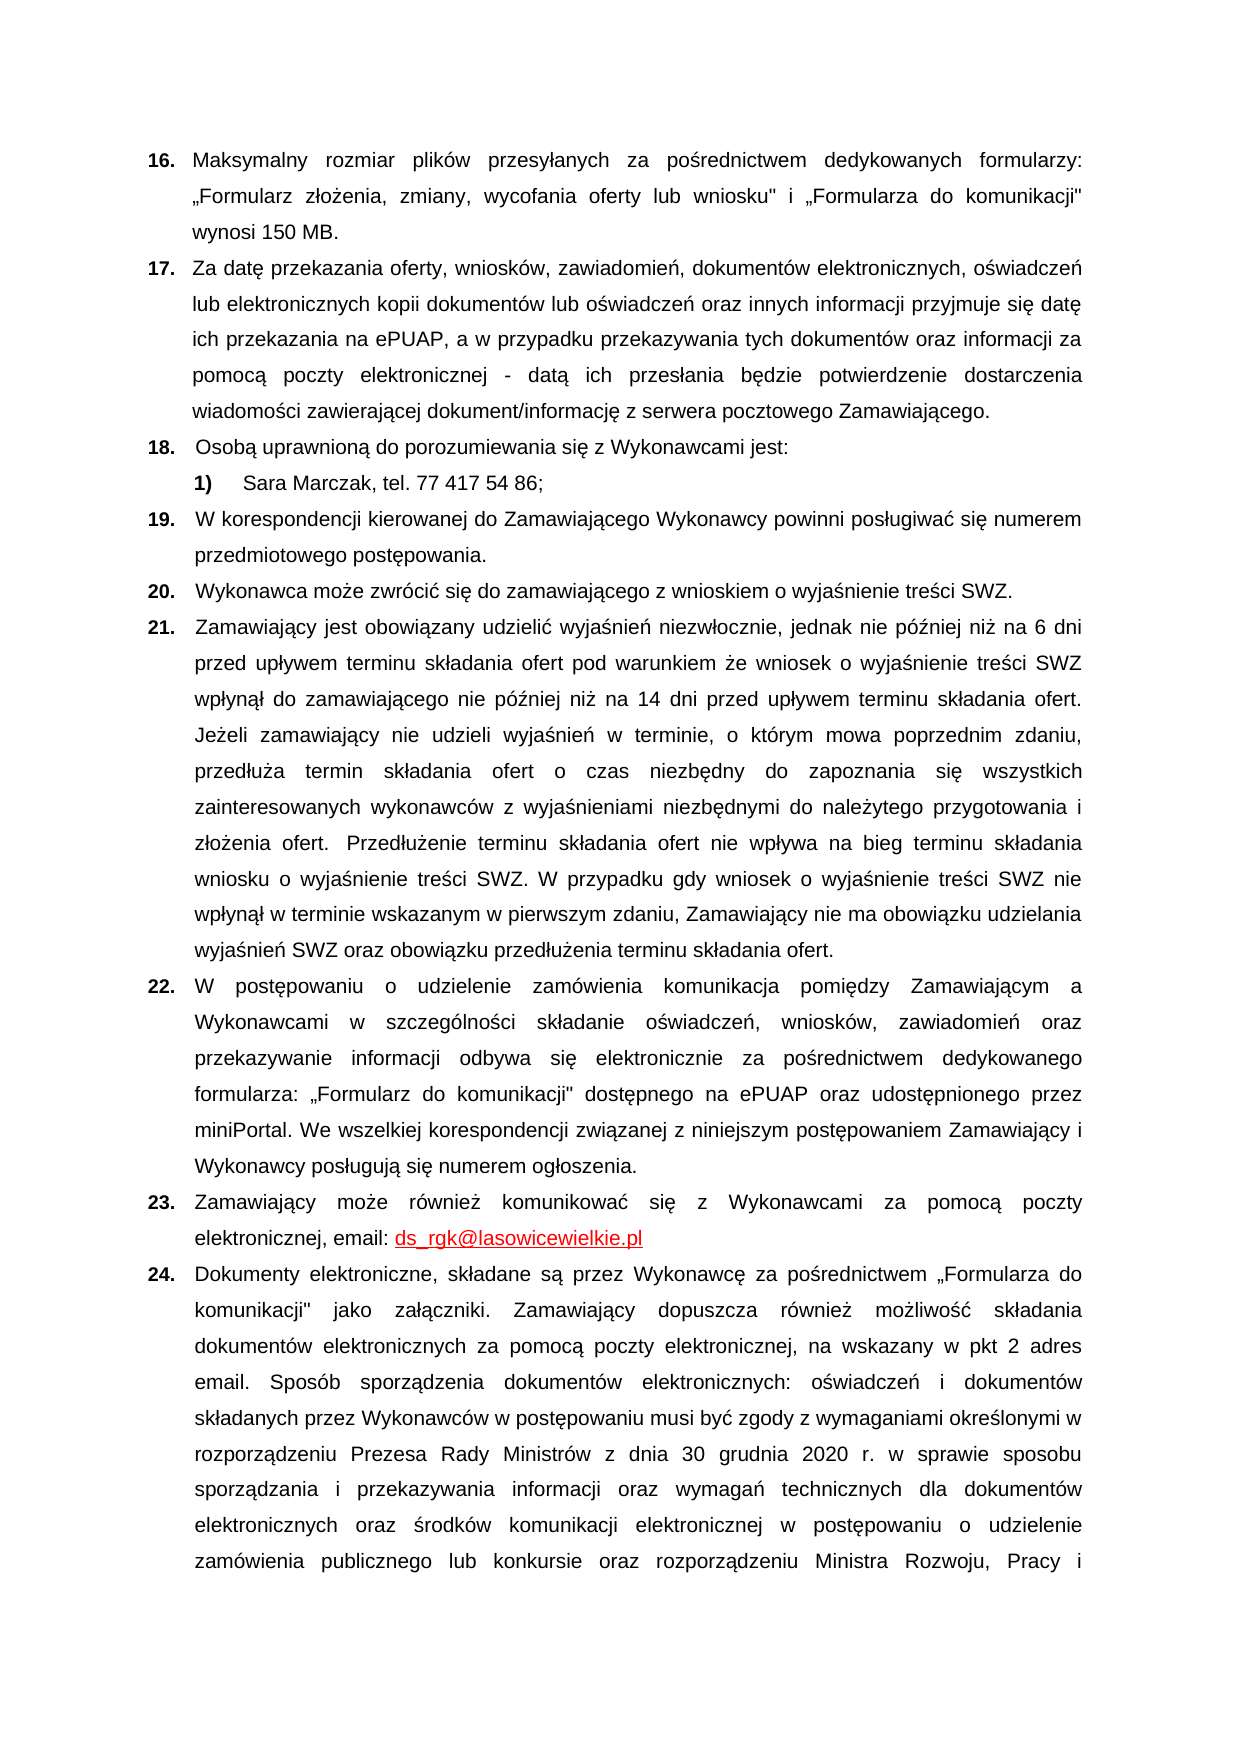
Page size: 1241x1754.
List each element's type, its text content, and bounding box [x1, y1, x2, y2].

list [148, 1262, 1083, 1573]
list Osobą uprawnioną do porozumiewania się z Wykonawcami jest: [148, 435, 1083, 459]
list Zamawiający jest obowiązany udzielić wyjaśnień niezwłocznie, jednak nie później niż na 6 dni przed upływem terminu składania ofert pod warunkiem że wniosek o wyjaśnienie treści SWZ wpłynął do zamawiającego nie później niż na 14 dni przed upływem terminu składania ofert. Jeżeli zamawiający nie udzieli wyjaśnień w terminie, o którym mowa poprzednim zdaniu, przedłuża termin składania ofert o czas niezbędny do zapoznania się wszystkich zainteresowanych wykonawców z wyjaśnieniami niezbędnymi do należytego przygotowania i złożenia ofert. Przedłużenie terminu składania ofert nie wpływa na bieg terminu składania wniosku o wyjaśnienie treści SWZ. W przypadku gdy wniosek o wyjaśnienie treści SWZ nie wpłynął w terminie wskazanym w pierwszym zdaniu, Zamawiający nie ma obowiązku udzielania wyjaśnień SWZ oraz obowiązku przedłużenia terminu składania ofert. [148, 615, 1083, 962]
list W postępowaniu o udzielenie zamówienia komunikacja pomiędzy Zamawiającym a Wykonawcami w szczególności składanie oświadczeń, wniosków, zawiadomień oraz przekazywanie informacji odbywa się elektronicznie za pośrednictwem dedykowanego formularza: „Formularz do komunikacji" dostępnego na ePUAP oraz udostępnionego przez miniPortal. We wszelkiej korespondencji związanej z niniejszym postępowaniem Zamawiający i Wykonawcy posługują się numerem ogłoszenia. [148, 974, 1083, 1178]
list Maksymalny rozmiar plików przesyłanych za pośrednictwem dedykowanych formularzy: „Formularz złożenia, zmiany, wycofania oferty lub wniosku" i „Formularza do komunikacji" wynosi 150 MB. [148, 148, 1083, 243]
list Wykonawca może zwrócić się do zamawiającego z wnioskiem o wyjaśnienie treści SWZ. [148, 579, 1083, 603]
list W korespondencji kierowanej do Zamawiającego Wykonawcy powinni posługiwać się numerem przedmiotowego postępowania. [148, 507, 1083, 567]
list Zamawiający może również komunikować się z Wykonawcami za pomocą poczty elektronicznej, email: ds_rgk@lasowicewielkie.pl [148, 1190, 1083, 1250]
list Za datę przekazania oferty, wniosków, zawiadomień, dokumentów elektronicznych, oświadczeń lub elektronicznych kopii dokumentów lub oświadczeń oraz innych informacji przyjmuje się datę ich przekazania na ePUAP, a w przypadku przekazywania tych dokumentów oraz informacji za pomocą poczty elektronicznej - datą ich przesłania będzie potwierdzenie dostarczenia wiadomości zawierającej dokument/informację z serwera pocztowego Zamawiającego. [148, 255, 1083, 423]
list Sara Marczak, tel. 77 417 54 86; [194, 471, 1083, 495]
